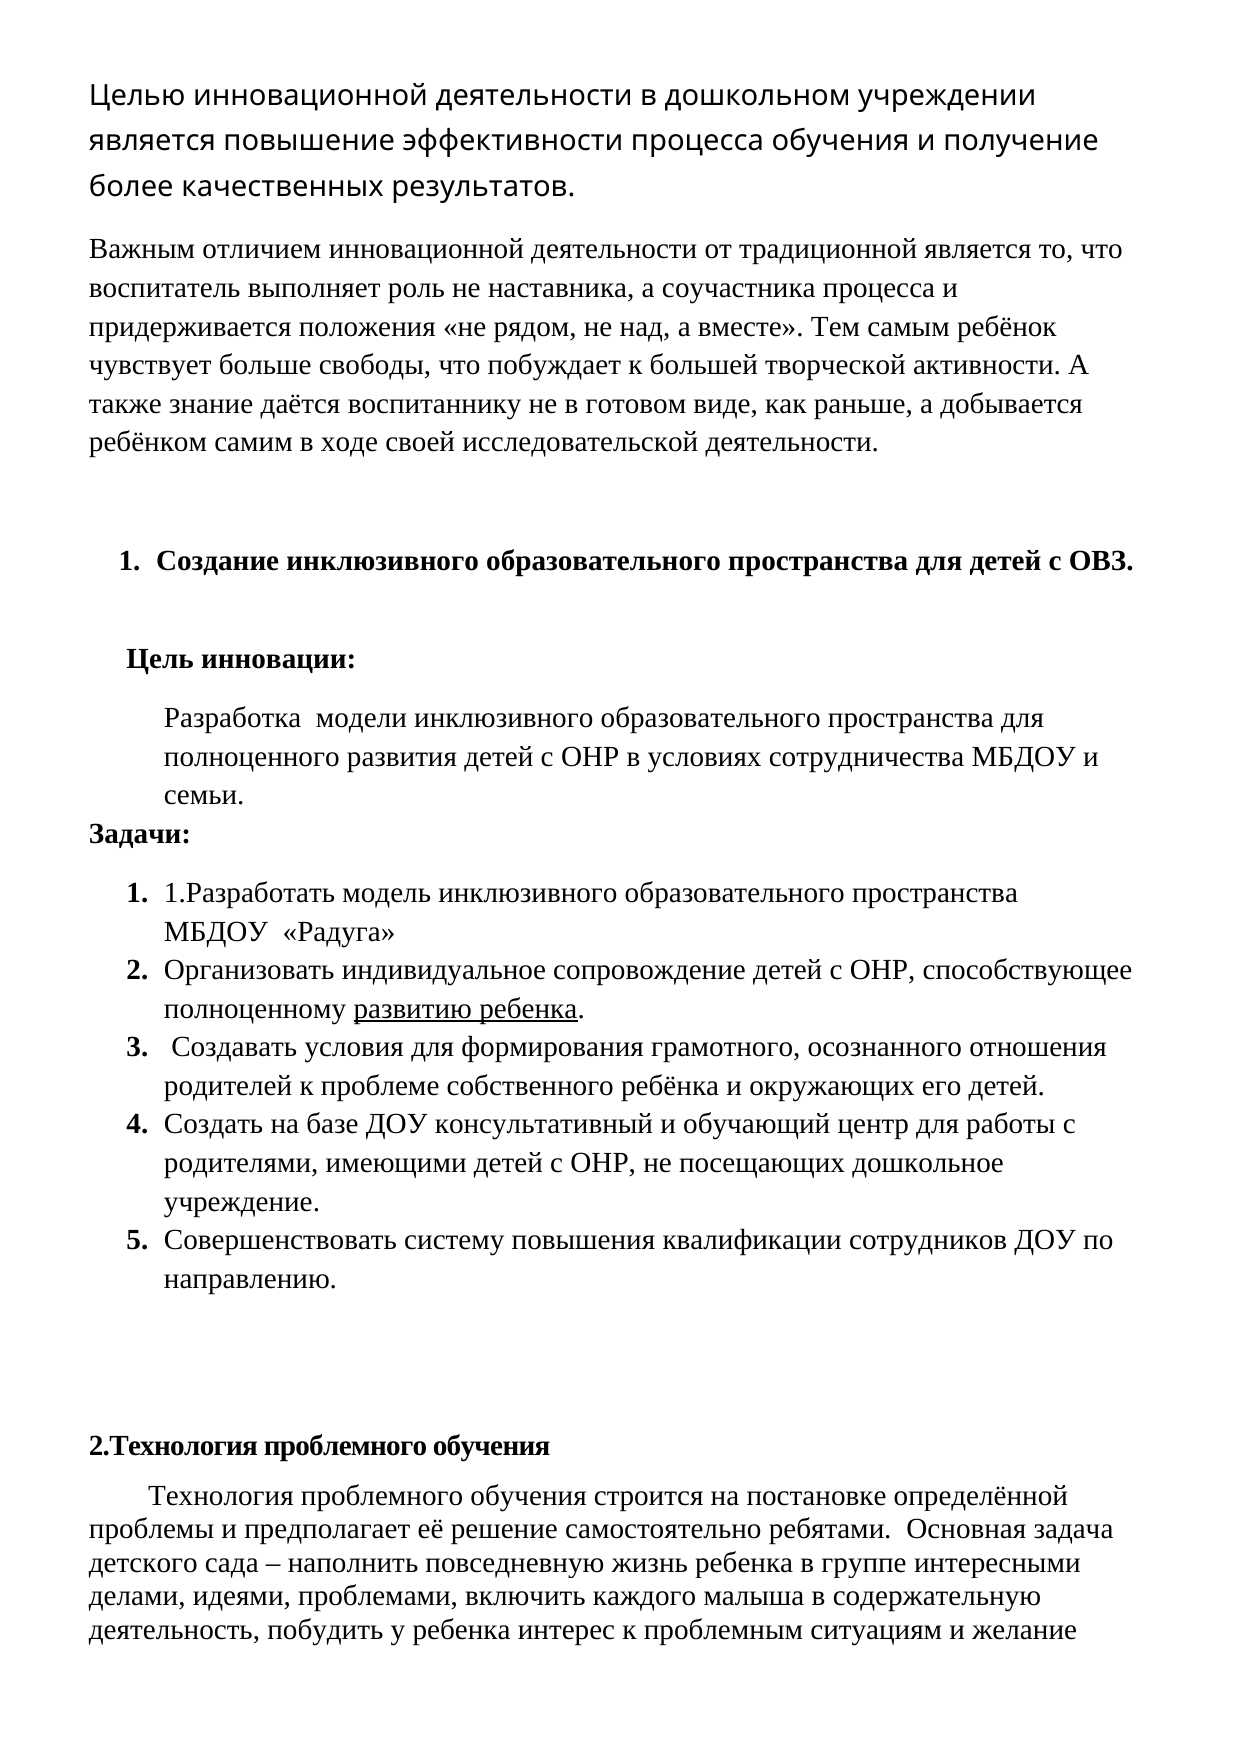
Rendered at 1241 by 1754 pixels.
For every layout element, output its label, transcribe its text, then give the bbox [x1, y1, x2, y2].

text Важным отличием инновационной деятельности от традиционной является то, что воспитатель выполняет роль не наставника, а соучастника процесса и придерживается положения «не рядом, не над, а вместе». Тем самым ребёнок чувствует больше свободы, что побуждает к большей творческой активности. А также знание даётся воспитаннику не в готовом виде, как раньше, а добывается ребёнком самим в ходе своей исследовательской деятельности. [89, 232, 1167, 458]
list Создать на базе ДОУ консультативный и обучающий центр для работы с родителями, имеющими детей с ОНР, не посещающих дошкольное учреждение. [126, 1107, 1167, 1217]
list Организовать индивидуальное сопровождение детей с ОНР, способствующее полноценному развитию ребенка. [126, 952, 1167, 1024]
list Создание инклюзивного образовательного пространства для детей с ОВЗ. [118, 543, 1167, 577]
list Создавать условия для формирования грамотного, осознанного отношения родителей к проблеме собственного ребёнка и окружающих его детей. [126, 1029, 1167, 1102]
text Целью инновационной деятельности в дошкольном учреждении является повышение эффективности процесса обучения и получение более качественных результатов. [89, 74, 1167, 205]
text Разработка модели инклюзивного образовательного пространства для полноценного развития детей с ОНР в условиях сотрудничества МБДОУ и семьи. [164, 700, 1167, 811]
text Цель инновации: [126, 641, 1167, 674]
list Совершенствовать систему повышения квалификации сотрудников ДОУ по направлению. [126, 1222, 1167, 1294]
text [89, 1478, 1167, 1645]
text Задачи: [89, 816, 1167, 849]
text 2.Технология проблемного обучения [89, 1428, 1167, 1462]
list 1.Разработать модель инклюзивного образовательного пространства МБДОУ «Радуга» [126, 875, 1167, 947]
